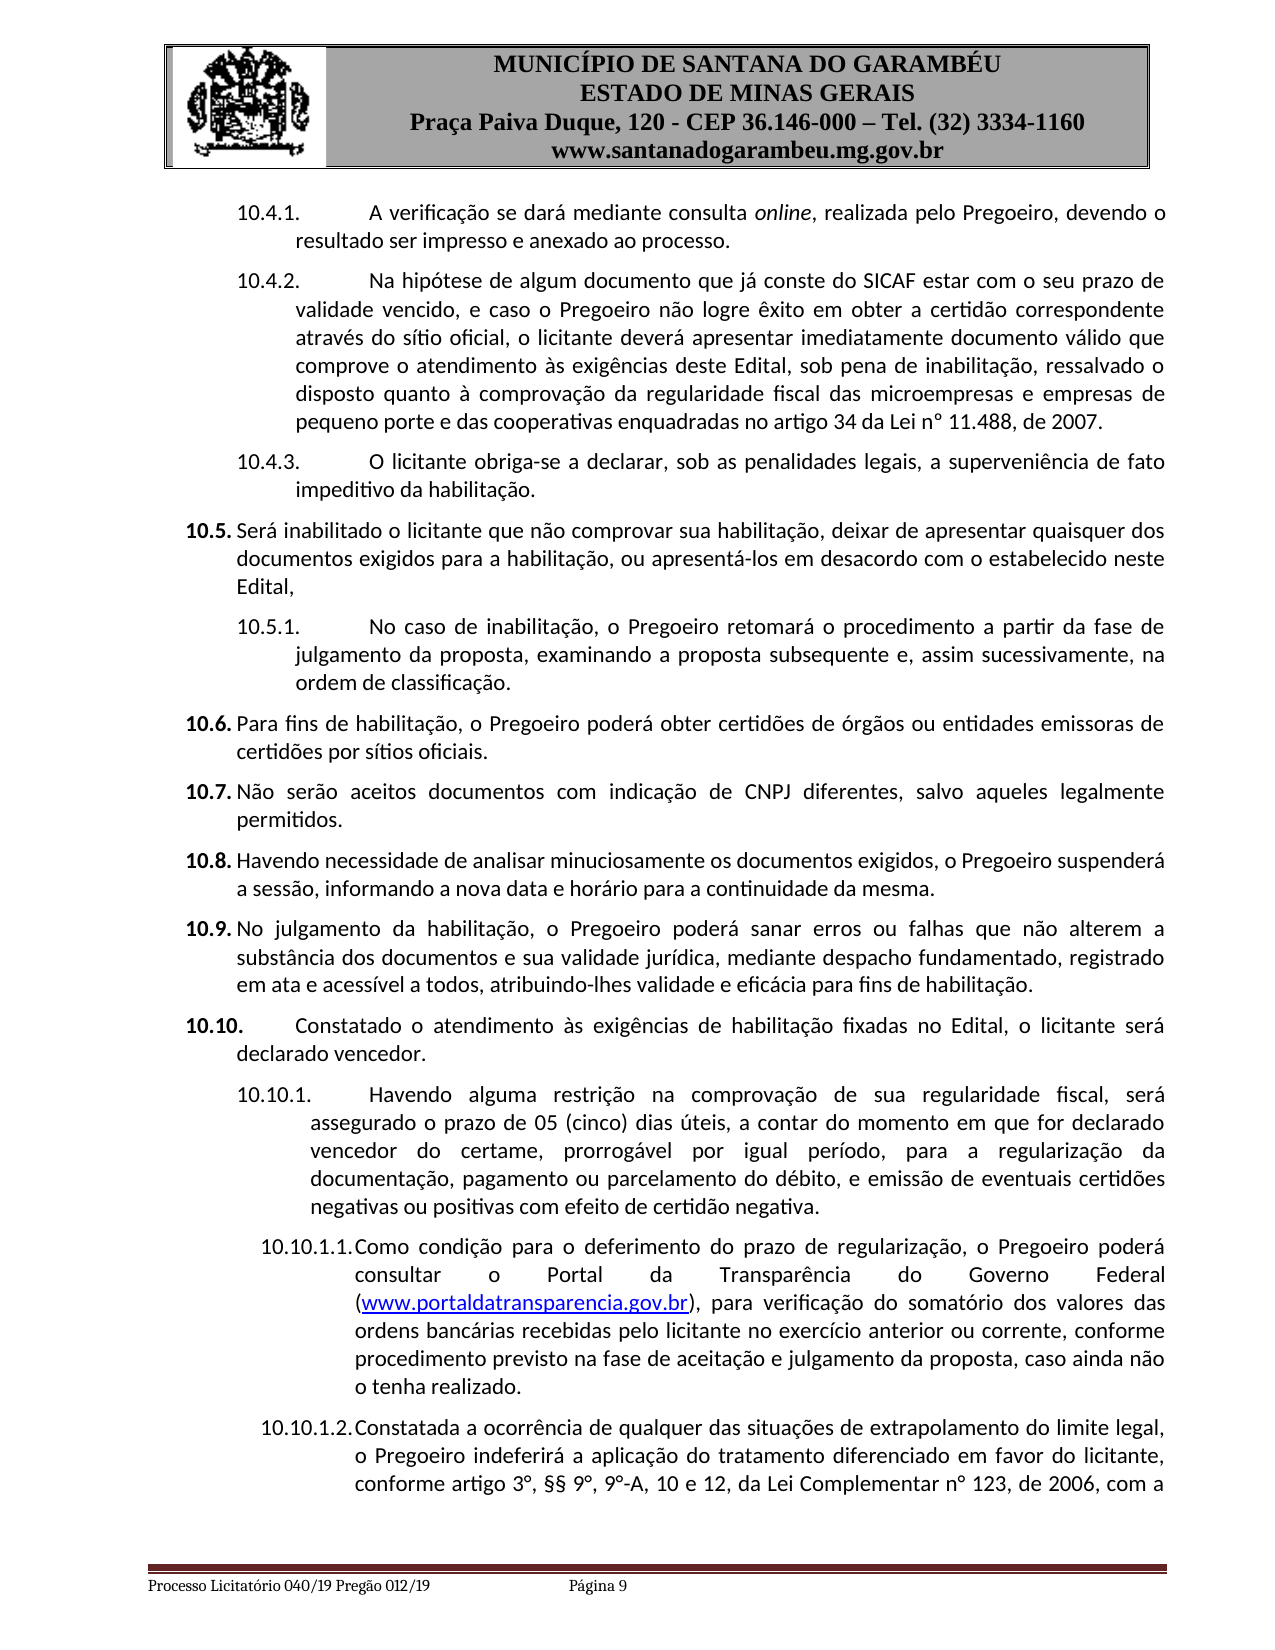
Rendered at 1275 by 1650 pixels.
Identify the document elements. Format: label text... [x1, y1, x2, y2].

list Havendo necessidade de analisar minuciosamente os documentos exigidos, o Pregoeiro suspenderá a sessão, informando a nova data e horário para a continuidade da mesma. [185, 846, 1167, 902]
list Na hipótese de algum documento que já conste do SICAF estar com o seu prazo de validade vencido, e caso o Pregoeiro não logre êxito em obter a certidão correspondente através do sítio oficial, o licitante deverá apresentar imediatamente documento válido que comprove o atendimento às exigências deste Edital, sob pena de inabilitação, ressalvado o disposto quanto à comprovação da regularidade fiscal das microempresas e empresas de pequeno porte e das cooperativas enquadradas no artigo 34 da Lei nº 11.488, de 2007. [236, 267, 1167, 435]
list A verificação se dará mediante consulta online, realizada pelo Pregoeiro, devendo o resultado ser impresso e anexado ao processo. [236, 198, 1167, 254]
list No caso de inabilitação, o Pregoeiro retomará o procedimento a partir da fase de julgamento da proposta, examinando a proposta subsequente e, assim sucessivamente, na ordem de classificação. [236, 612, 1167, 696]
list Será inabilitado o licitante que não comprovar sua habilitação, deixar de apresentar quaisquer dos documentos exigidos para a habilitação, ou apresentá-los em desacordo com o estabelecido neste Edital, [185, 516, 1167, 600]
list Constatado o atendimento às exigências de habilitação fixadas no Edital, o licitante será declarado vencedor. [185, 1011, 1167, 1067]
list O licitante obriga-se a declarar, sob as penalidades legais, a superveniência de fato impeditivo da habilitação. [236, 447, 1167, 503]
list Havendo alguma restrição na comprovação de sua regularidade fiscal, será assegurado o prazo de 05 (cinco) dias úteis, a contar do momento em que for declarado vencedor do certame, prorrogável por igual período, para a regularização da documentação, pagamento ou parcelamento do débito, e emissão de eventuais certidões negativas ou positivas com efeito de certidão negativa. [236, 1080, 1167, 1220]
list Como condição para o deferimento do prazo de regularização, o Pregoeiro poderá consultar o Portal da Transparência do Governo Federal (www.portaldatransparencia.gov.br), para verificação do somatório dos valores das ordens bancárias recebidas pelo licitante no exercício anterior ou corrente, conforme procedimento previsto na fase de aceitação e julgamento da proposta, caso ainda não o tenha realizado. [260, 1232, 1167, 1400]
list Para fins de habilitação, o Pregoeiro poderá obter certidões de órgãos ou entidades emissoras de certidões por sítios oficiais. [185, 709, 1167, 765]
list No julgamento da habilitação, o Pregoeiro poderá sanar erros ou falhas que não alterem a substância dos documentos e sua validade jurídica, mediante despacho fundamentado, registrado em ata e acessível a todos, atribuindo-lhes validade e eficácia para fins de habilitação. [185, 914, 1167, 999]
picture [172, 47, 327, 167]
list Não serão aceitos documentos com indicação de CNPJ diferentes, salvo aqueles legalmente permitidos. [185, 777, 1167, 833]
